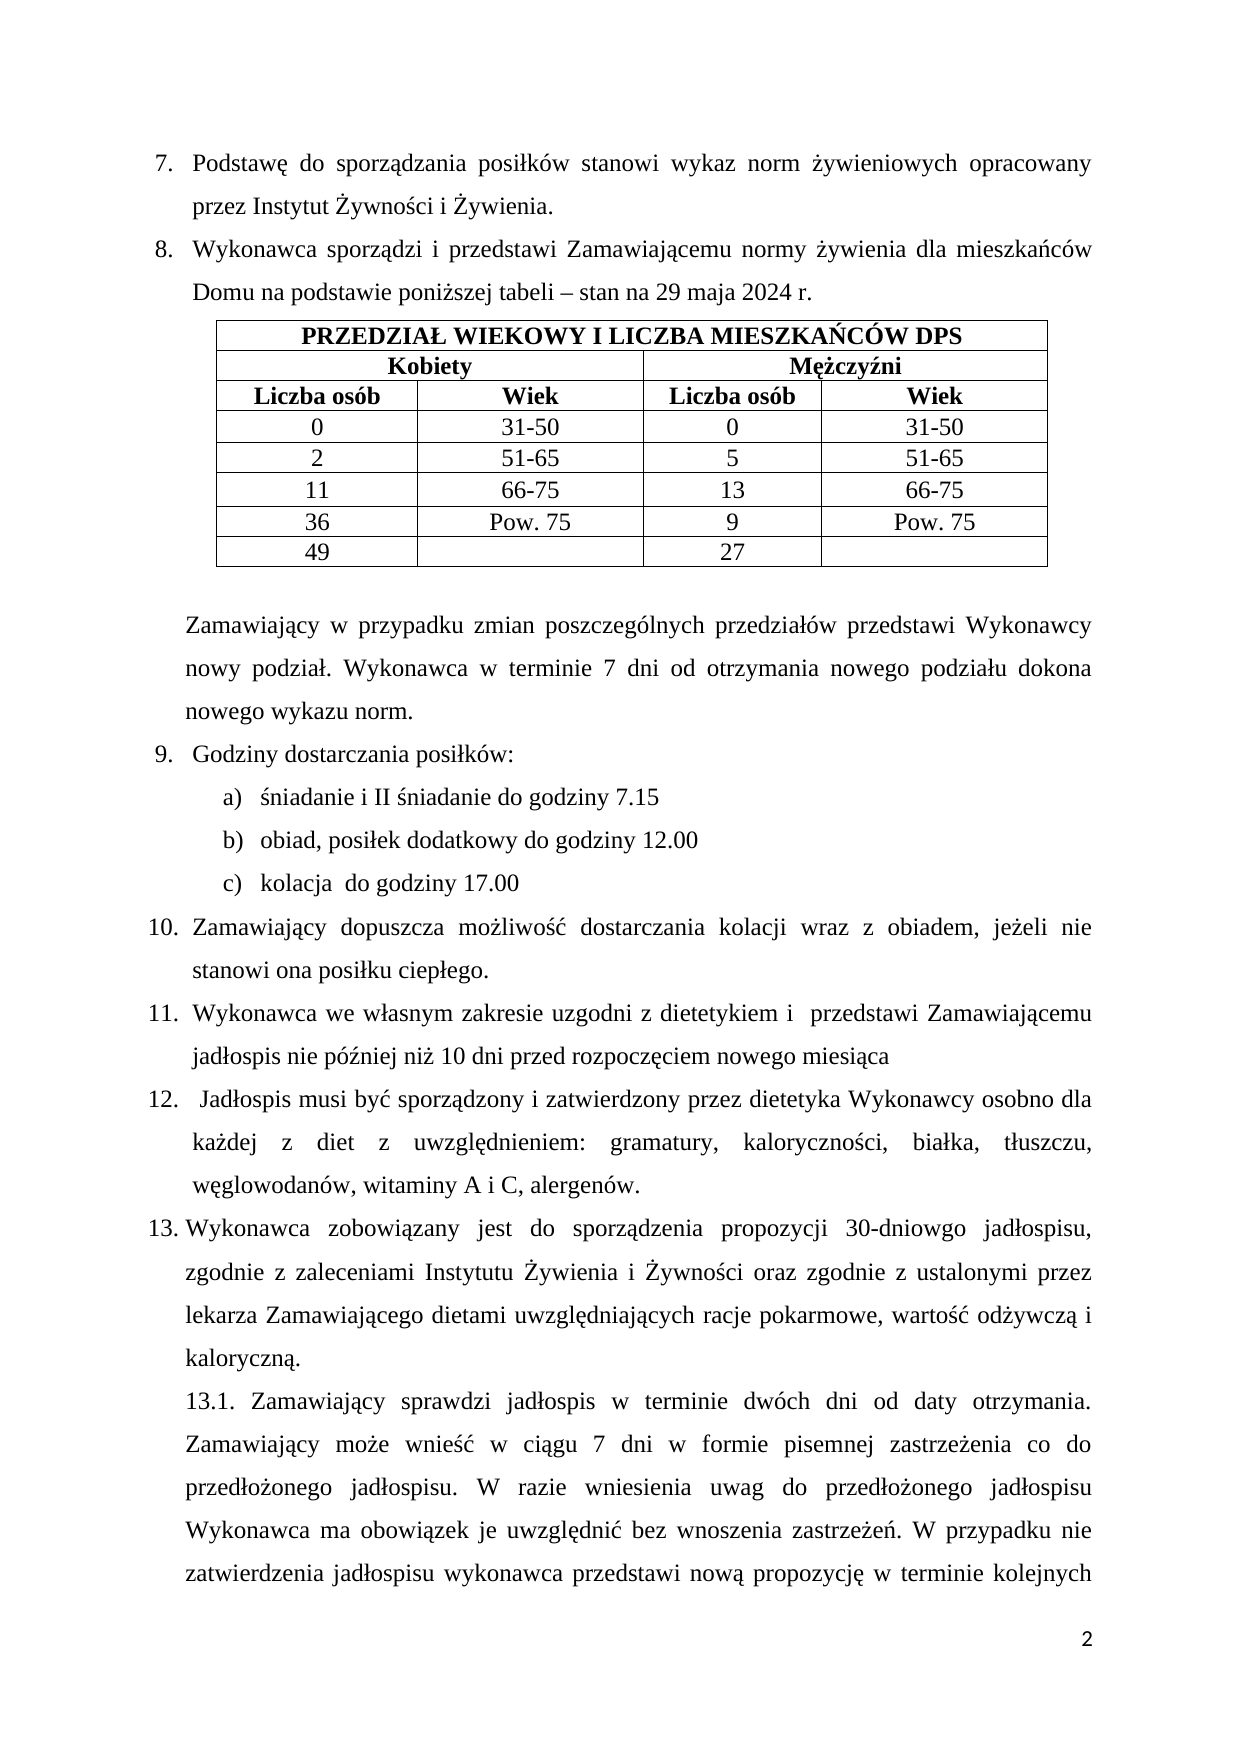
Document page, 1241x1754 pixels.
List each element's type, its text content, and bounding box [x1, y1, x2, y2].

table_cell Pow. 75 [822, 507, 1047, 536]
table_cell 0 [217, 411, 417, 442]
list Jadłospis musi być sporządzony i zatwierdzony przez dietetyka Wykonawcy osobno dla każdej z diet z uwzględnieniem: gramatury, kaloryczności, białka, tłuszczu, węglowodanów, witaminy A i C, alergenów. [148, 1084, 1093, 1199]
table_cell [822, 537, 1047, 566]
list Zamawiający w przypadku zmian poszczególnych przedziałów przedstawi Wykonawcy nowy podział. Wykonawca w terminie 7 dni od otrzymania nowego podziału dokona nowego wykazu norm. [185, 610, 1093, 725]
table_cell 2 [217, 443, 417, 472]
list Godziny dostarczania posiłków: [154, 739, 1093, 768]
table_cell Kobiety [217, 351, 643, 380]
table_cell Wiek [418, 381, 643, 409]
table_cell 51-65 [418, 443, 643, 472]
list obiad, posiłek dodatkowy do godziny 12.00 [223, 825, 1093, 854]
table_cell 31-50 [822, 411, 1047, 442]
list Wykonawca sporządzi i przedstawi Zamawiającemu normy żywienia dla mieszkańców Domu na podstawie poniższej tabeli – stan na 29 maja 2024 r. [154, 234, 1093, 306]
list Podstawę do sporządzania posiłków stanowi wykaz norm żywieniowych opracowany przez Instytut Żywności i Żywienia. [154, 148, 1093, 219]
table_cell Pow. 75 [418, 507, 643, 536]
table_cell 5 [644, 443, 821, 472]
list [148, 1213, 1093, 1587]
table_header PRZEDZIAŁ WIEKOWY I LICZBA MIESZKAŃCÓW DPS [217, 321, 1047, 350]
table_cell 66-75 [822, 473, 1047, 506]
table_cell 27 [644, 537, 821, 566]
table_cell 0 [644, 411, 821, 442]
table_cell 66-75 [418, 473, 643, 506]
table_cell 9 [644, 507, 821, 536]
table_cell Liczba osób [217, 381, 417, 409]
list kolacja do godziny 17.00 [223, 868, 1093, 897]
table_cell Liczba osób [644, 381, 821, 409]
list Wykonawca we własnym zakresie uzgodni z dietetykiem i przedstawi Zamawiającemu jadłospis nie później niż 10 dni przed rozpoczęciem nowego miesiąca [148, 998, 1093, 1070]
list Zamawiający dopuszcza możliwość dostarczania kolacji wraz z obiadem, jeżeli nie stanowi ona posiłku ciepłego. [148, 912, 1093, 983]
list śniadanie i II śniadanie do godziny 7.15 [223, 782, 1093, 811]
table_cell Mężczyźni [644, 351, 1047, 380]
table_cell 49 [217, 537, 417, 566]
table_cell 13 [644, 473, 821, 506]
table_cell 11 [217, 473, 417, 506]
table_cell 51-65 [822, 443, 1047, 472]
table_cell [418, 537, 643, 566]
table_cell Wiek [822, 381, 1047, 409]
table_cell 31-50 [418, 411, 643, 442]
table_cell 36 [217, 507, 417, 536]
